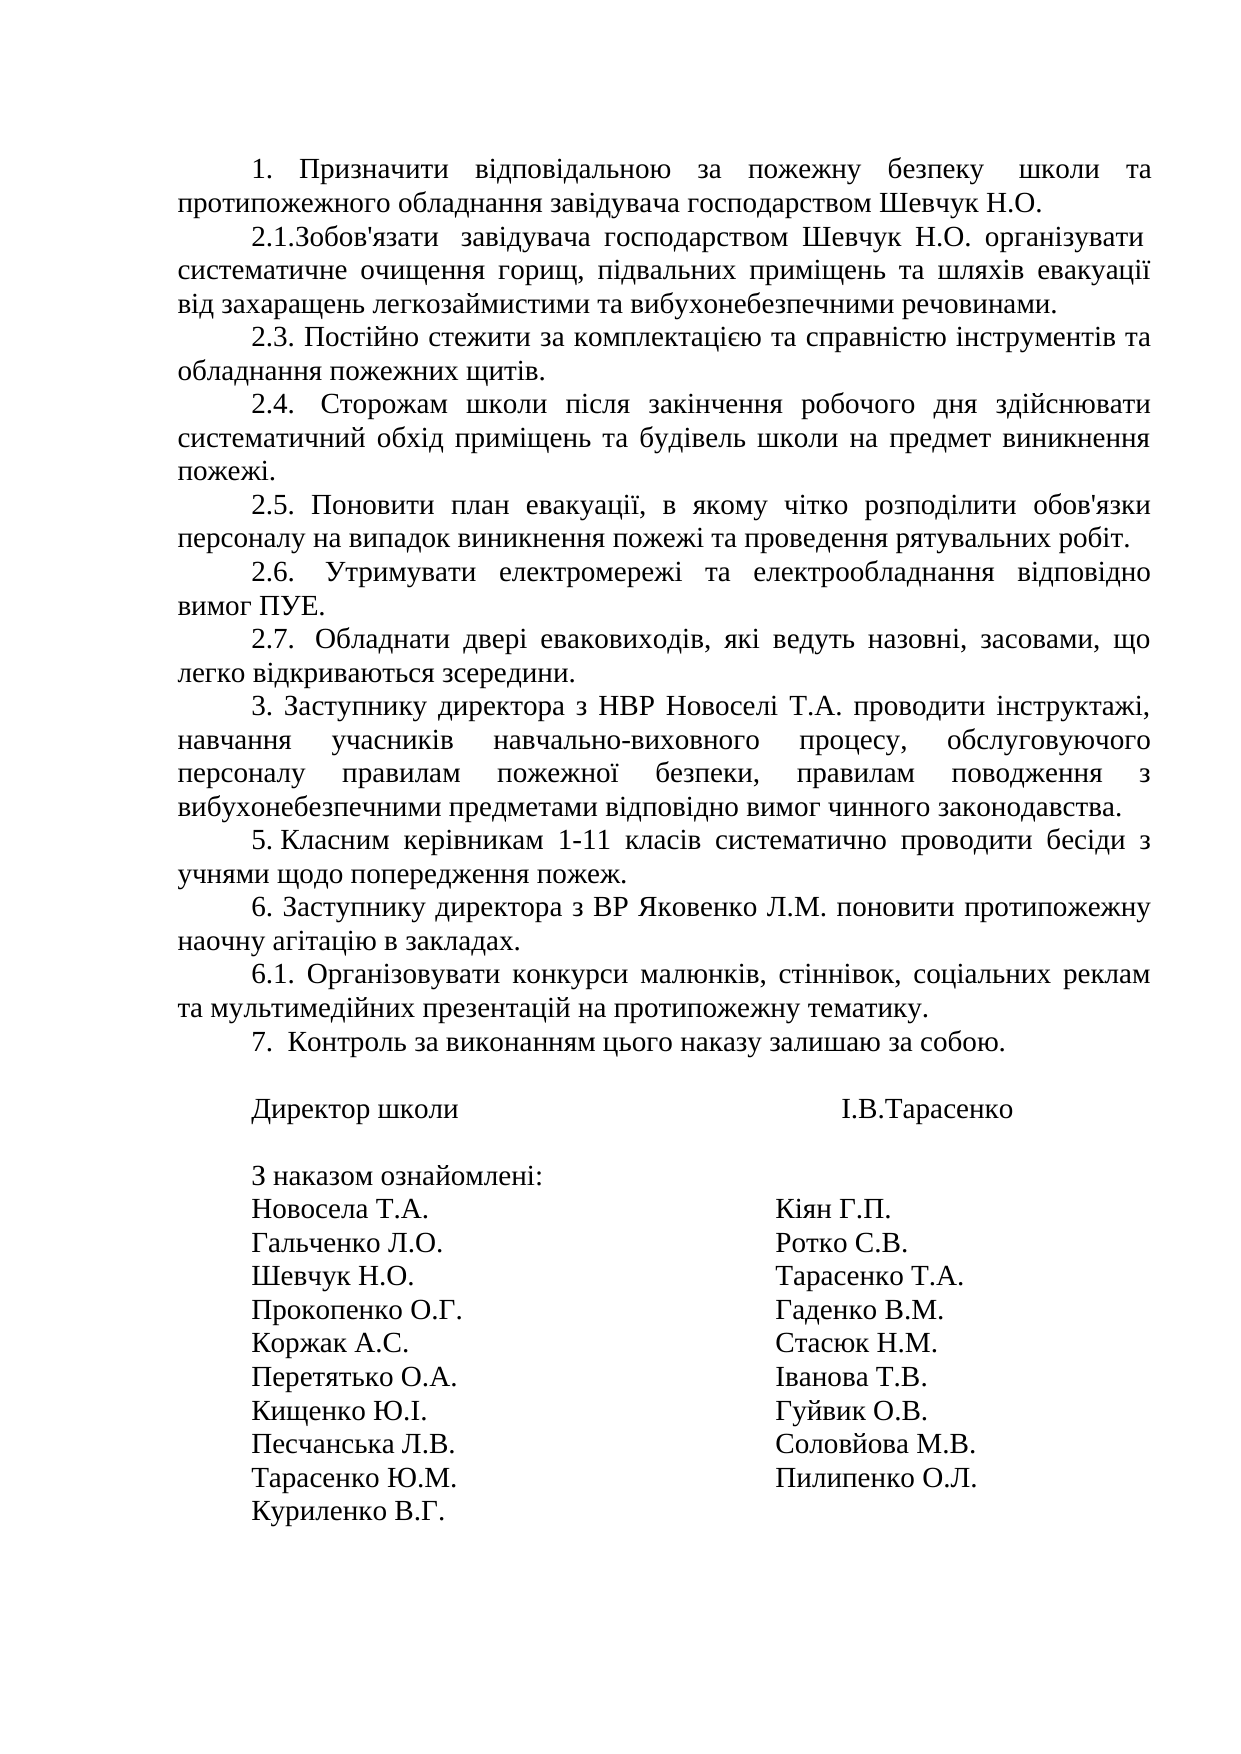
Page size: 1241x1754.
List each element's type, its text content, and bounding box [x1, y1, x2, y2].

text 2.3. Постійно стежити за комплектацією та справністю інструментів та обладнання пожежних щитів. [177, 319, 1152, 386]
list Тарасенко Ю.М. [177, 1460, 627, 1493]
text 2.7. Обладнати двері еваковиходів, які ведуть назовні, засовами, що легко відкриваються зсередини. [177, 621, 1152, 688]
list Кищенко Ю.І. [177, 1393, 627, 1426]
text 5. Класним керівникам 1-11 класів систематично проводити бесіди з учнями щодо попередження пожеж. [177, 822, 1152, 889]
text З наказом ознайомлені: [177, 1158, 1152, 1191]
list Тарасенко Т.А. [701, 1258, 1152, 1292]
text 2.6. Утримувати електромережі та електрообладнання відповідно вимог ПУЕ. [177, 554, 1152, 621]
text 2.4. Сторожам школи після закінчення робочого дня здійснювати систематичний обхід приміщень та будівель школи на предмет виникнення пожежі. [177, 386, 1152, 487]
list Іванова Т.В. [701, 1359, 1152, 1393]
text Коржак А.С. [177, 1326, 628, 1359]
list Перетятько О.А. [177, 1359, 627, 1393]
text 1. Призначити відповідальною за пожежну безпеку школи та протипожежного обладнання завідувача господарством Шевчук Н.О. [177, 152, 1152, 219]
text 6. Заступнику директора з ВР Яковенко Л.М. поновити протипожежну наочну агітацію в закладах. [177, 889, 1152, 957]
text Директор школи І.В.Тарасенко [177, 1091, 1152, 1124]
list Соловйова М.В. [701, 1426, 1152, 1460]
list Пилипенко О.Л. [701, 1460, 1152, 1493]
text 2.1.Зобов'язати завідувача господарством Шевчук Н.О. організувати систематичне очищення горищ, підвальних приміщень та шляхів евакуації від захаращень легкозаймистими та вибухонебезпечними речовинами. [177, 219, 1152, 319]
text 6.1. Організовувати конкурси малюнків, стіннівок, соціальних реклам та мультимедійних презентацій на протипожежну тематику. [177, 957, 1152, 1024]
list Гаденко В.М. [701, 1292, 1152, 1326]
list Песчанська Л.В. [177, 1426, 627, 1460]
text Гальченко Л.О. [177, 1225, 628, 1258]
text Новосела Т.А. [177, 1191, 628, 1225]
list Куриленко В.Г. [177, 1493, 627, 1527]
list Ротко С.В. [701, 1225, 1152, 1258]
list Гуйвик О.В. [701, 1393, 1152, 1426]
text 7. Контроль за виконанням цього наказу залишаю за собою. [177, 1024, 1152, 1057]
text 2.5. Поновити план евакуації, в якому чітко розподілити обов'язки персоналу на випадок виникнення пожежі та проведення рятувальних робіт. [177, 487, 1152, 554]
list Кіян Г.П. [701, 1191, 1152, 1225]
text Прокопенко О.Г. [177, 1292, 628, 1326]
text Шевчук Н.О. [177, 1258, 628, 1292]
list Стасюк Н.М. [701, 1326, 1152, 1359]
text 3. Заступнику директора з НВР Новоселі Т.А. проводити інструктажі, навчання учасників навчально-виховного процесу, обслуговуючого персоналу правилам пожежної безпеки, правилам поводження з вибухонебезпечними предметами відповідно вимог чинного законодавства. [177, 688, 1152, 822]
